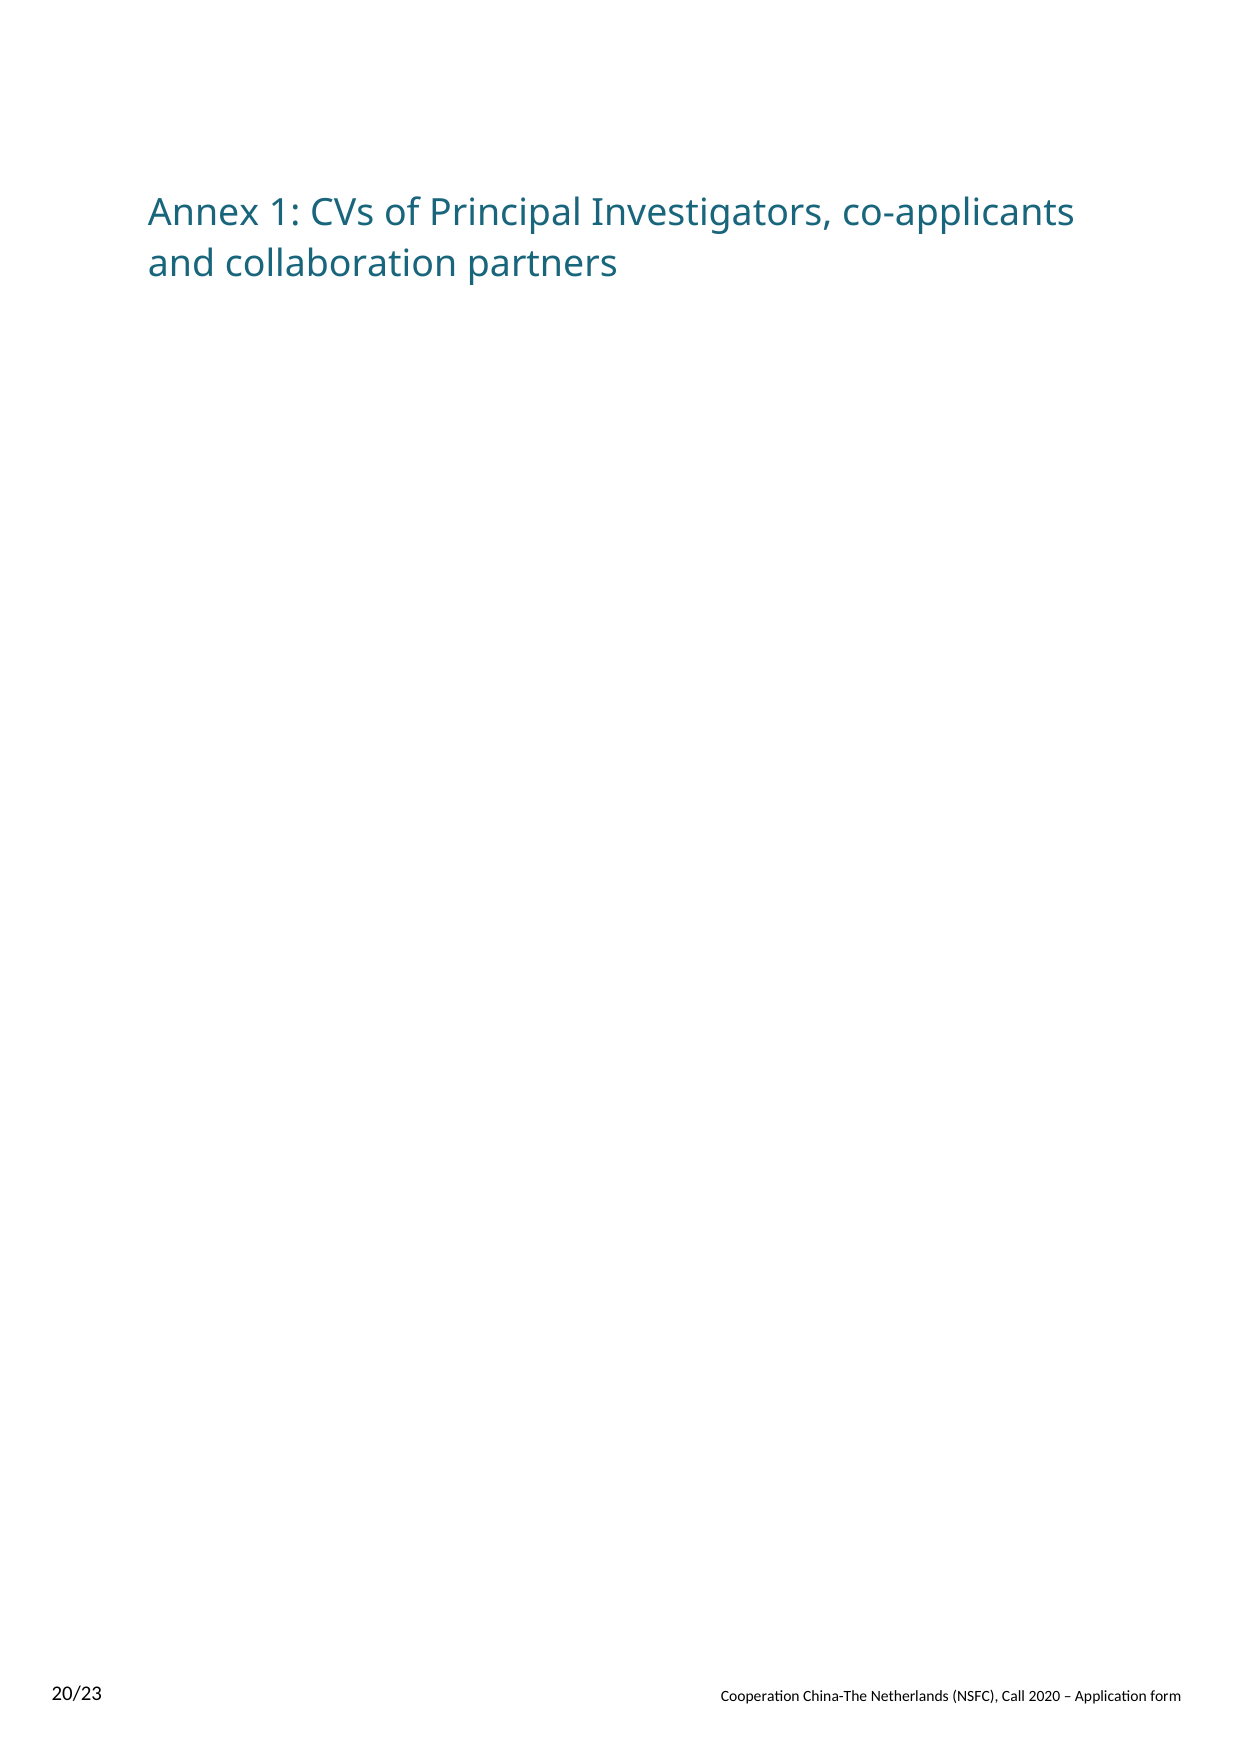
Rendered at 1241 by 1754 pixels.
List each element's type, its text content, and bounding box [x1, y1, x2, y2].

text Annex 1: CVs of Principal Investigators, co-applicants and collaboration partners [148, 185, 1092, 287]
